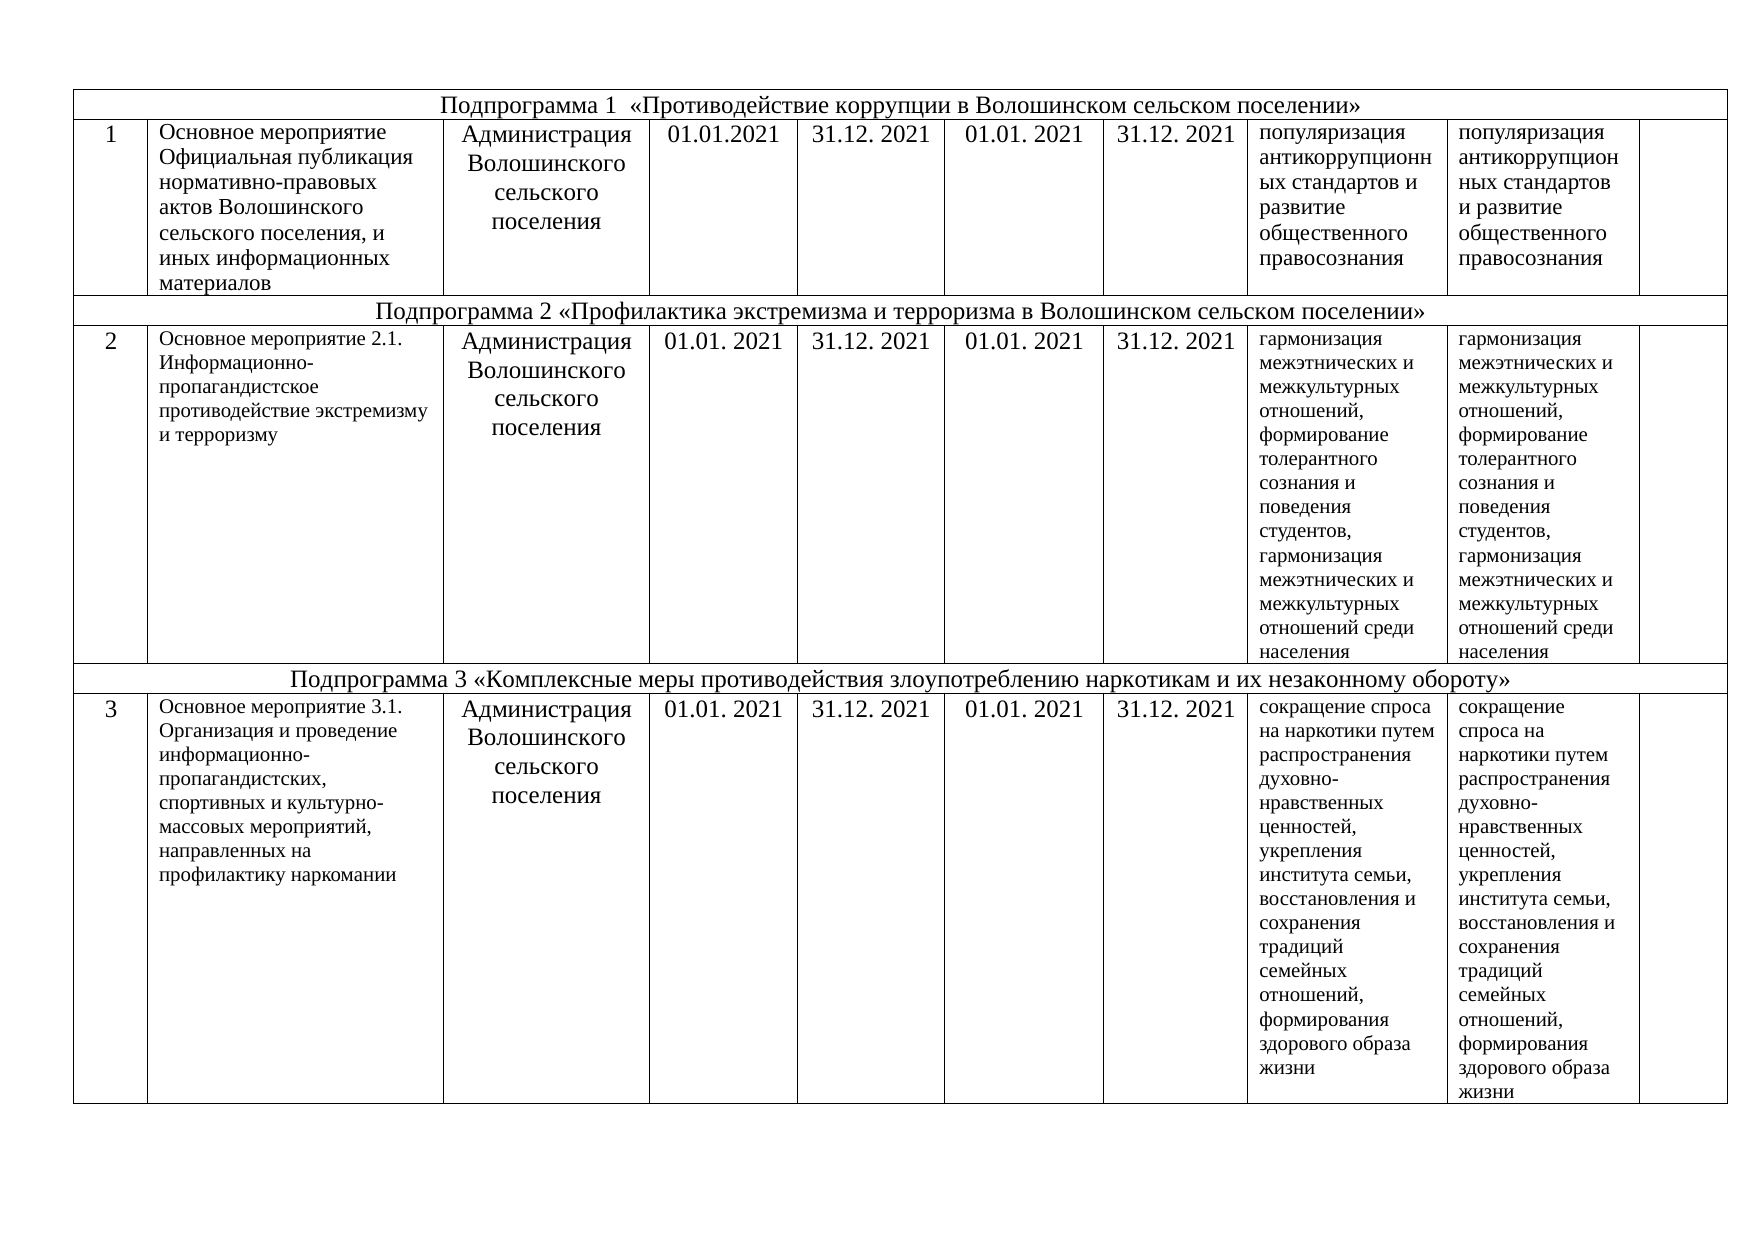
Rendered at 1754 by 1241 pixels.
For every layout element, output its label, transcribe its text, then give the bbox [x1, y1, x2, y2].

table_cell Администрация Волошинского сельского поселения [444, 694, 649, 1103]
table_cell Основное мероприятие Официальная публикация нормативно-правовых актов Волошинского сельского поселения, и иных информационных материалов [148, 120, 443, 295]
table_cell Подпрограмма 1 «Противодействие коррупции в Волошинском сельском поселении» [74, 90, 1727, 118]
table_cell 31.12. 2021 [1104, 694, 1247, 1103]
table_cell 01.01. 2021 [650, 694, 797, 1103]
table_cell 31.12. 2021 [798, 120, 944, 295]
table_cell 31.12. 2021 [798, 694, 944, 1103]
table_cell 01.01. 2021 [945, 326, 1103, 663]
table_cell гармонизация межэтнических и межкультурных отношений, формирование толерантного сознания и поведения студентов, гармонизация межэтнических и межкультурных отношений среди населения [1248, 326, 1447, 663]
table_cell 31.12. 2021 [1104, 326, 1247, 663]
table_cell 01.01.2021 [650, 120, 797, 295]
table_cell [1640, 694, 1727, 1103]
table_cell сокращение спроса на наркотики путем распространения духовно-нравственных ценностей, укрепления института семьи, восстановления и сохранения традиций семейных отношений, формирования здорового образа жизни [1448, 694, 1639, 1103]
table_cell 31.12. 2021 [798, 326, 944, 663]
table_cell [1640, 326, 1727, 663]
table_cell популяризация антикоррупционных стандартов и развитие общественного правосознания [1448, 120, 1639, 295]
table_cell 3 [74, 694, 147, 1103]
table_cell 2 [74, 326, 147, 663]
table_cell 1 [74, 120, 147, 295]
table_cell Основное мероприятие 2.1. Информационно-пропагандистское противодействие экстремизму и терроризму [148, 326, 443, 663]
table_cell гармонизация межэтнических и межкультурных отношений, формирование толерантного сознания и поведения студентов, гармонизация межэтнических и межкультурных отношений среди населения [1448, 326, 1639, 663]
table_cell популяризация антикоррупционных стандартов и развитие общественного правосознания [1248, 120, 1447, 295]
table_cell [1640, 120, 1727, 295]
table_cell Подпрограмма 2 «Профилактика экстремизма и терроризма в Волошинском сельском поселении» [74, 296, 1727, 325]
table_cell Администрация Волошинского сельского поселения [444, 326, 649, 663]
table_cell 01.01. 2021 [945, 694, 1103, 1103]
table_cell 01.01. 2021 [945, 120, 1103, 295]
table_cell сокращение спроса на наркотики путем распространения духовно-нравственных ценностей, укрепления института семьи, восстановления и сохранения традиций семейных отношений, формирования здорового образа жизни [1248, 694, 1447, 1103]
table_cell 01.01. 2021 [650, 326, 797, 663]
table_cell Подпрограмма 3 «Комплексные меры противодействия злоупотреблению наркотикам и их незаконному обороту» [74, 664, 1727, 693]
table_cell Основное мероприятие 3.1. Организация и проведение информационно-пропагандистских, спортивных и культурно-массовых мероприятий, направленных на профилактику наркомании [148, 694, 443, 1103]
table_cell 31.12. 2021 [1104, 120, 1247, 295]
table_cell Администрация Волошинского сельского поселения [444, 120, 649, 295]
